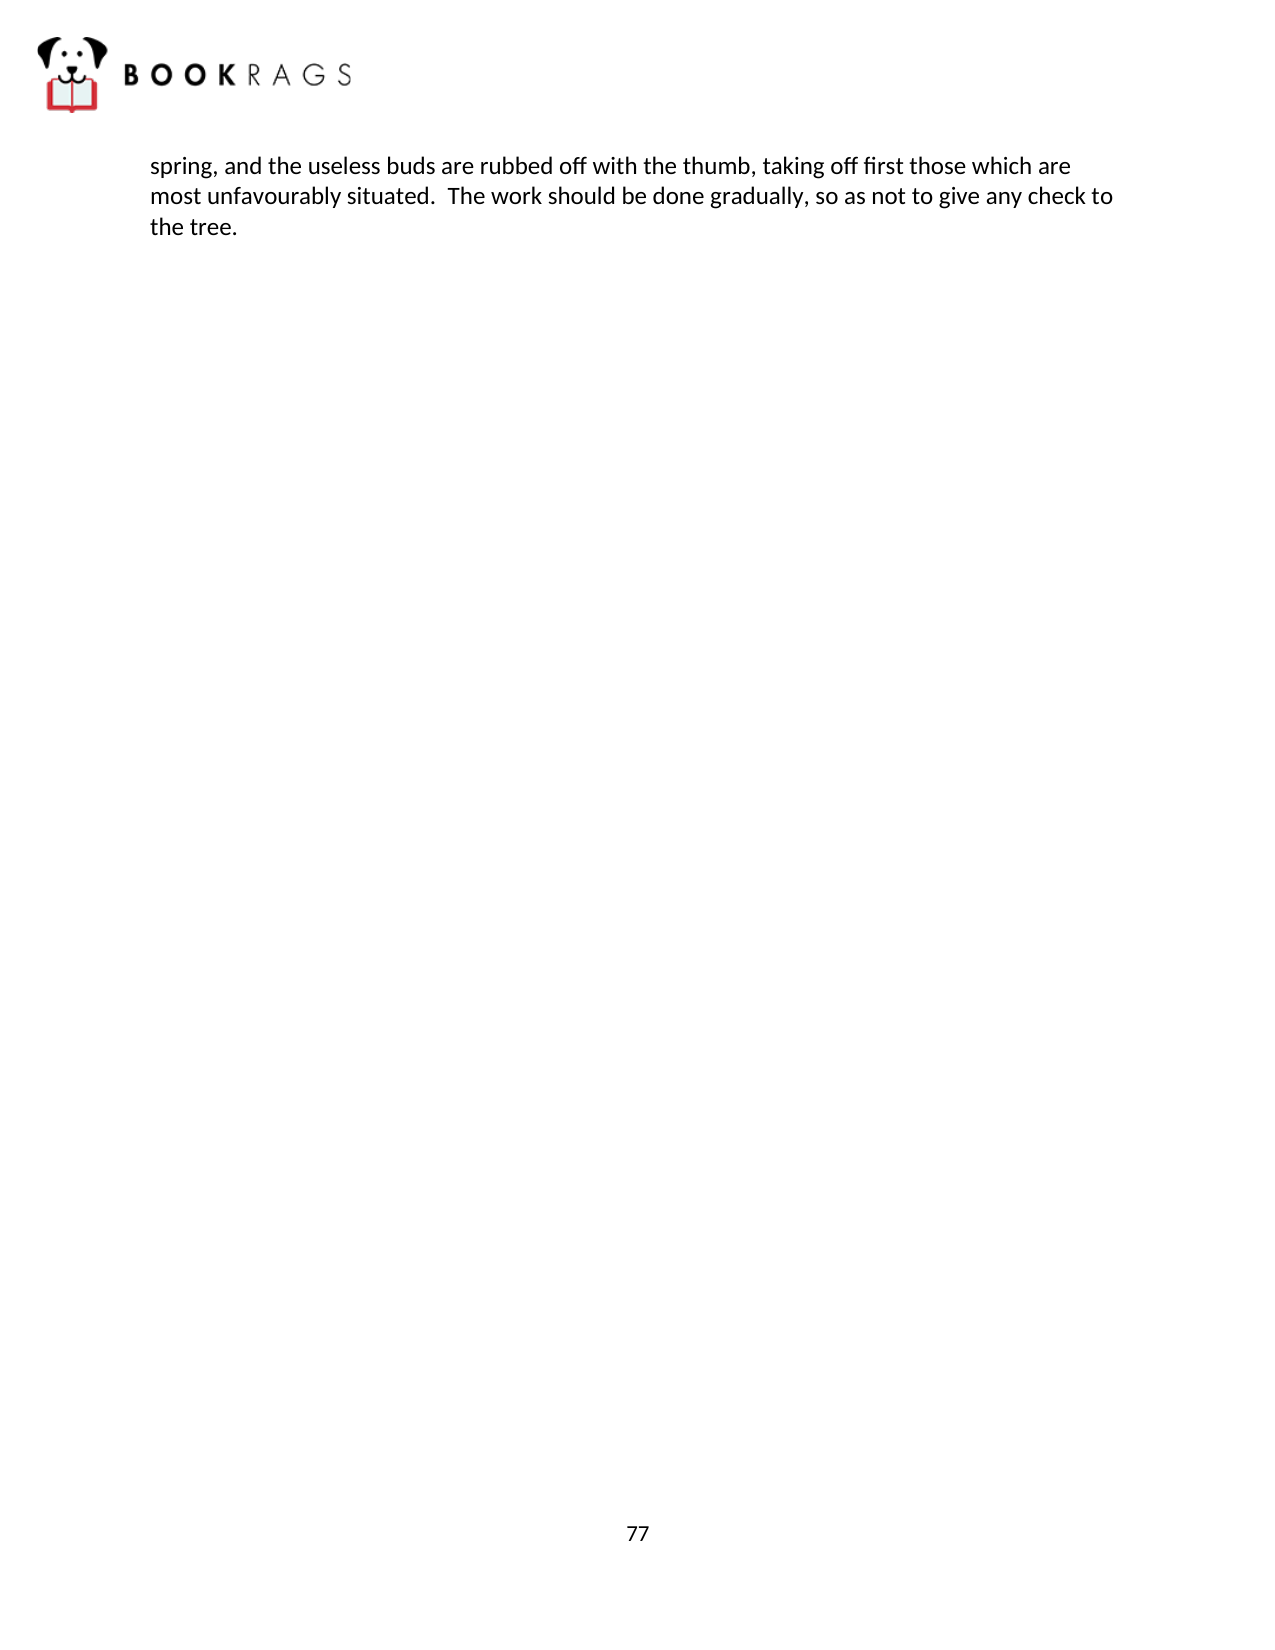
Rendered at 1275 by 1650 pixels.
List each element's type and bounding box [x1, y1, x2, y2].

picture [37, 37, 351, 113]
text [150, 150, 1125, 242]
